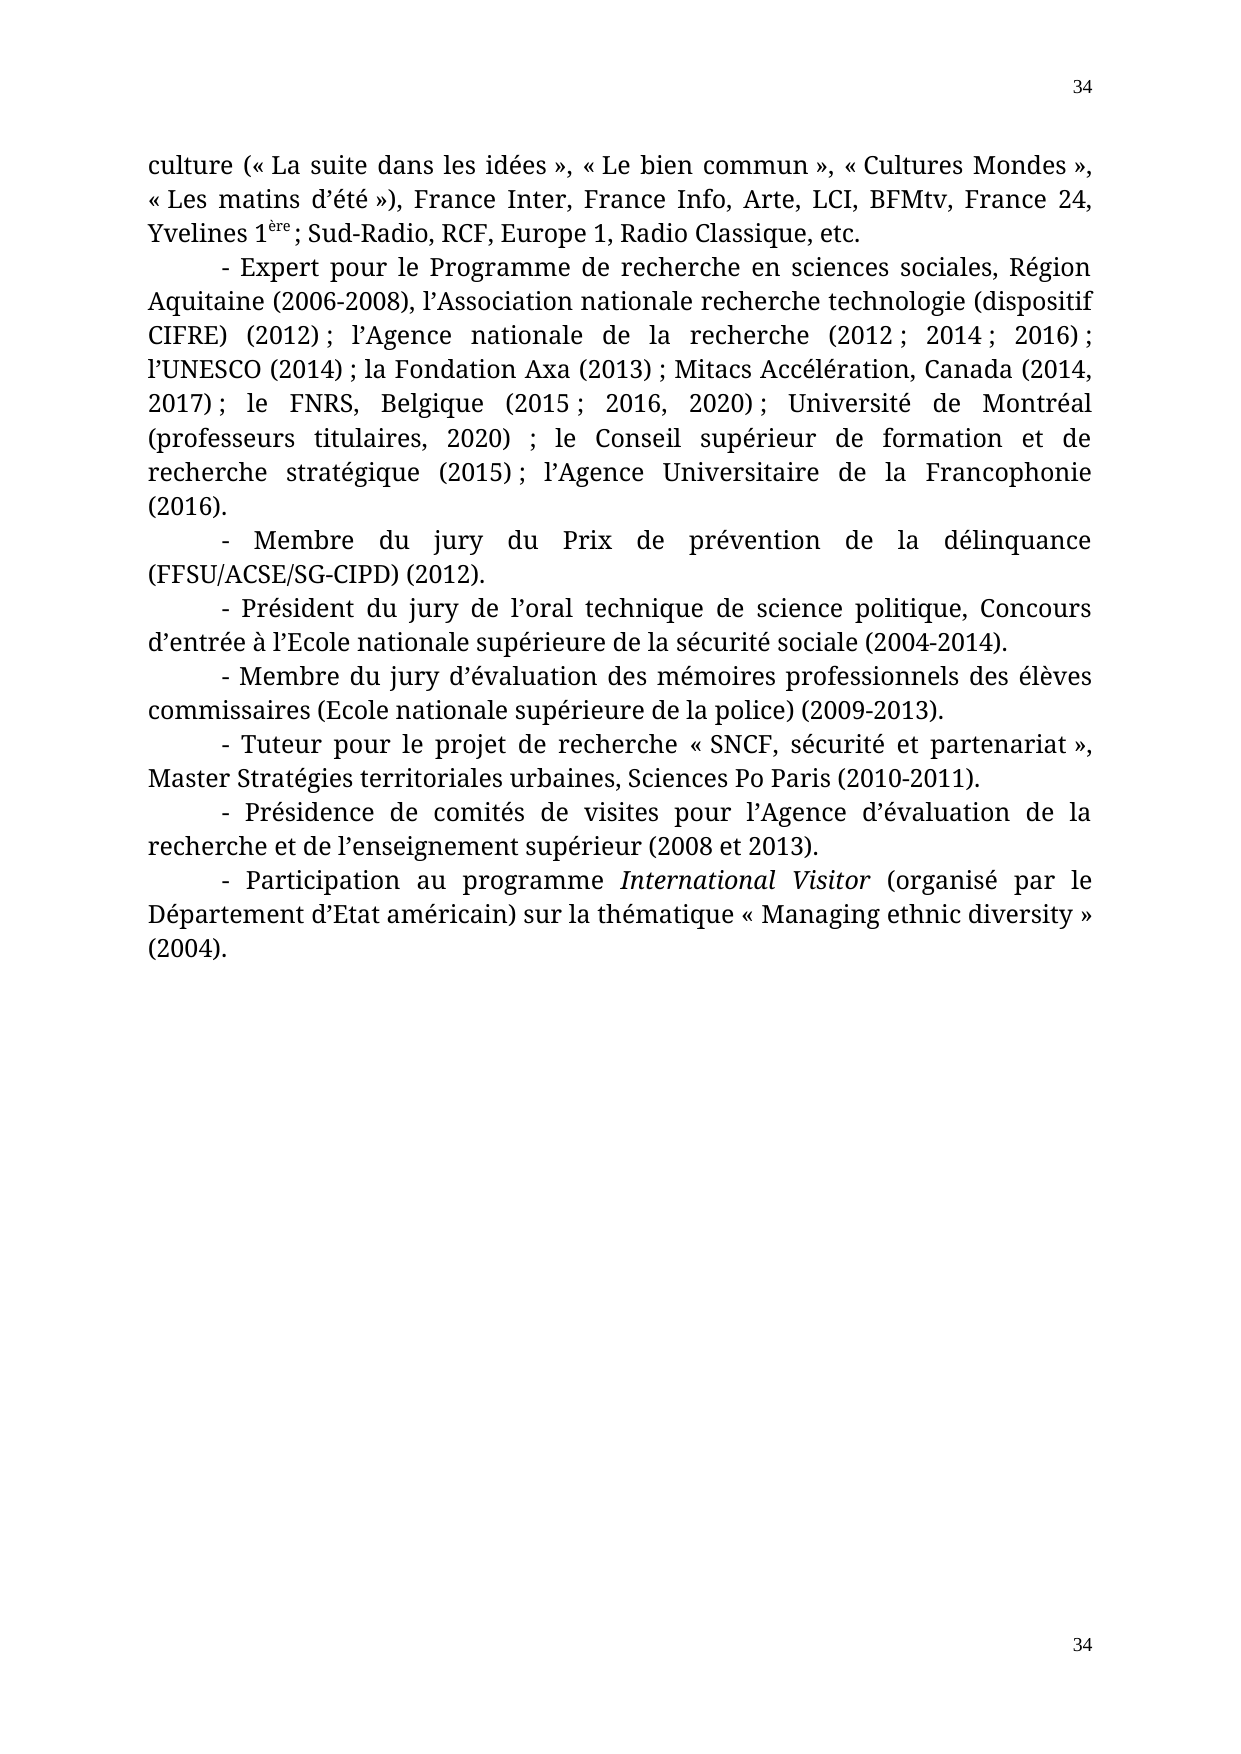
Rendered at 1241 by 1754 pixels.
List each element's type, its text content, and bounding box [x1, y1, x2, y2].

text - Président du jury de l’oral technique de science politique, Concours d’entrée à l’Ecole nationale supérieure de la sécurité sociale (2004-2014). [148, 591, 1092, 659]
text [148, 148, 1092, 250]
text - Participation au programme International Visitor (organisé par le Département d’Etat américain) sur la thématique « Managing ethnic diversity » (2004). [148, 863, 1092, 965]
text - Expert pour le Programme de recherche en sciences sociales, Région Aquitaine (2006-2008), l’Association nationale recherche technologie (dispositif CIFRE) (2012) ; l’Agence nationale de la recherche (2012 ; 2014 ; 2016) ; l’UNESCO (2014) ; la Fondation Axa (2013) ; Mitacs Accélération, Canada (2014, 2017) ; le FNRS, Belgique (2015 ; 2016, 2020) ; Université de Montréal (professeurs titulaires, 2020) ; le Conseil supérieur de formation et de recherche stratégique (2015) ; l’Agence Universitaire de la Francophonie (2016). [148, 250, 1092, 522]
text - Membre du jury d’évaluation des mémoires professionnels des élèves commissaires (Ecole nationale supérieure de la police) (2009-2013). [148, 659, 1092, 727]
text - Membre du jury du Prix de prévention de la délinquance (FFSU/ACSE/SG-CIPD) (2012). [148, 522, 1092, 591]
text - Présidence de comités de visites pour l’Agence d’évaluation de la recherche et de l’enseignement supérieur (2008 et 2013). [148, 795, 1092, 863]
text - Tuteur pour le projet de recherche « SNCF, sécurité et partenariat », Master Stratégies territoriales urbaines, Sciences Po Paris (2010-2011). [148, 727, 1092, 795]
